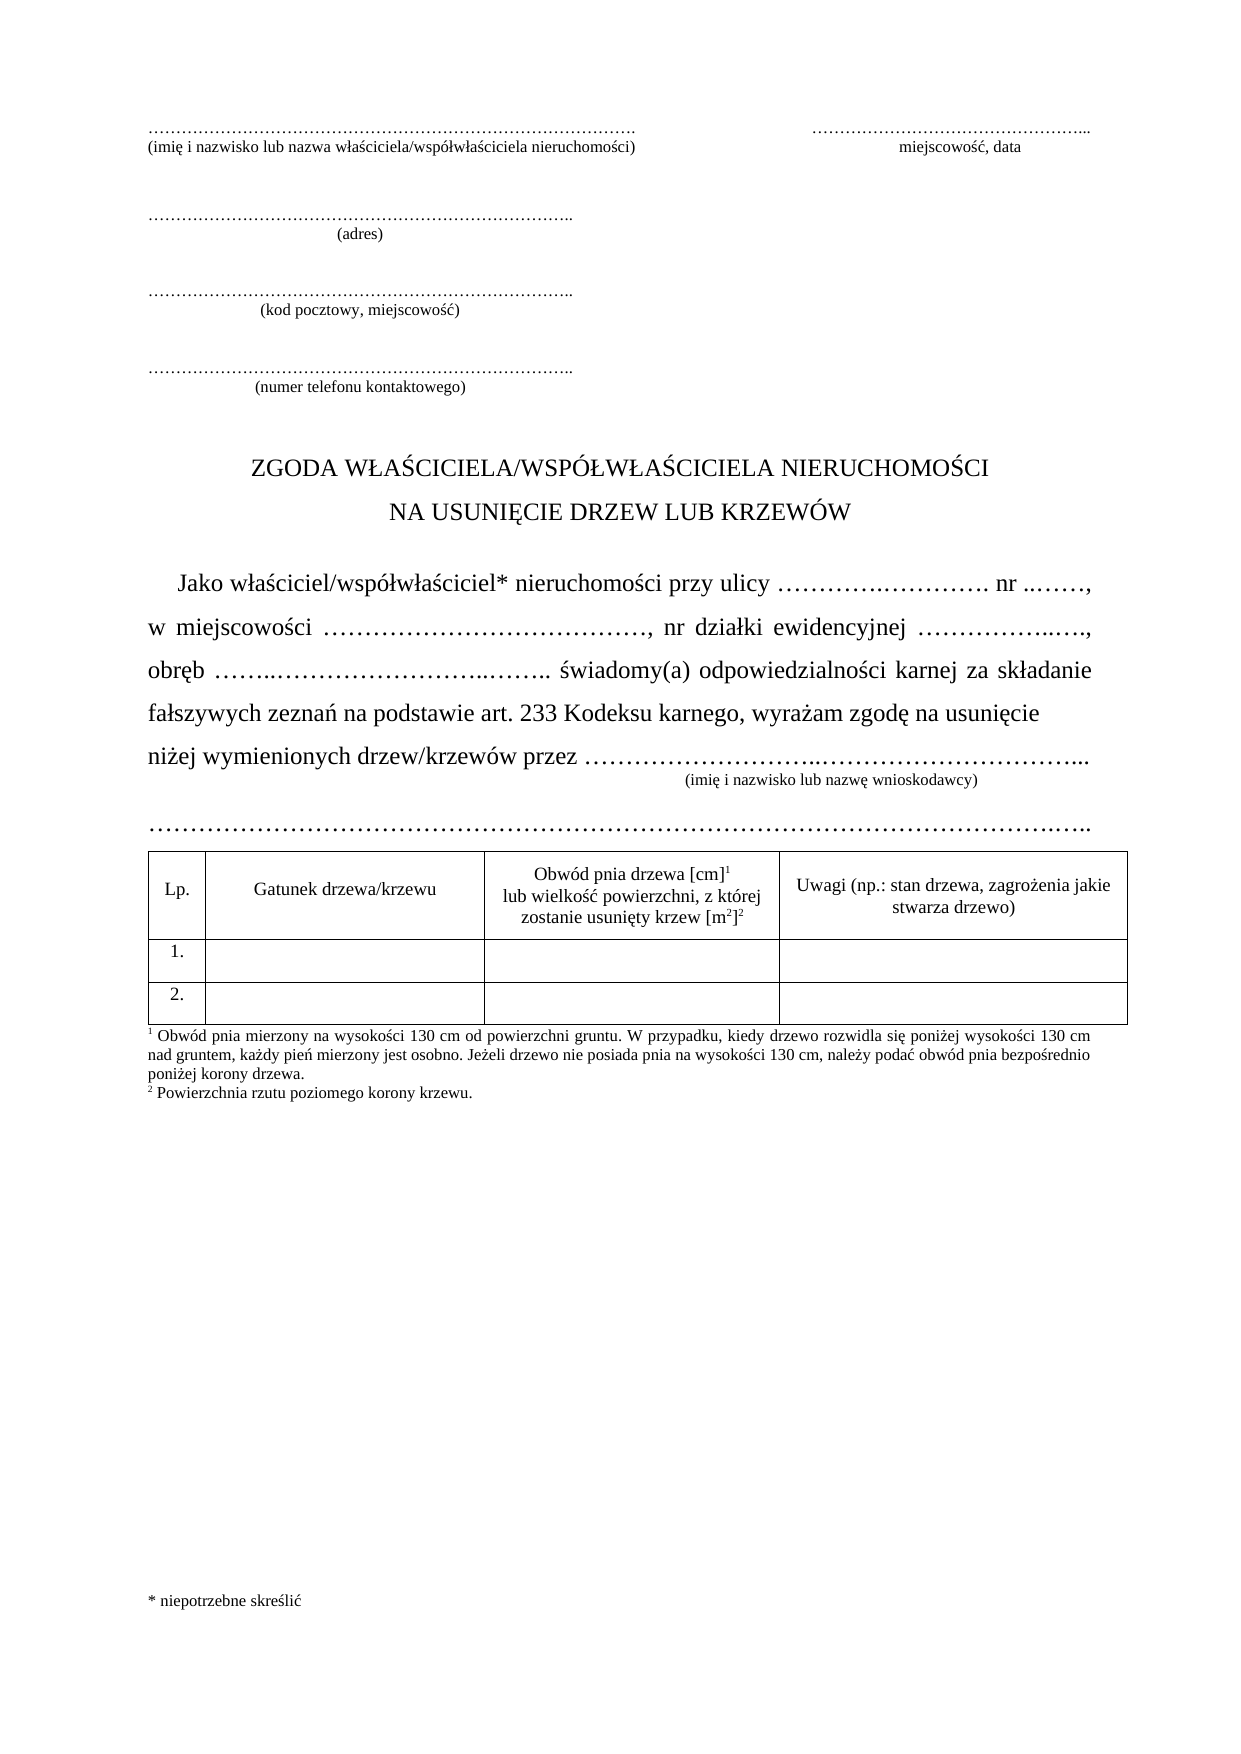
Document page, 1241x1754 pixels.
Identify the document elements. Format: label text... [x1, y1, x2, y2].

text (adres) [148, 223, 1092, 243]
table_cell 1. [149, 940, 205, 982]
text ……………………………………………………………………………. …………………………………………... (imię i nazwisko lub nazwa właściciela/współwłaściciela nieruchomości) miejscowość, data [148, 118, 1092, 156]
table_header Gatunek drzewa/krzewu [206, 852, 484, 939]
table_cell [485, 940, 779, 982]
text * niepotrzebne skreślić [148, 1591, 1092, 1610]
text (kod pocztowy, miejscowość) [148, 300, 1092, 319]
table_header Uwagi (np.: stan drzewa, zagrożenia jakie stwarza drzewo) [780, 852, 1127, 939]
table_cell [206, 940, 484, 982]
text 2 Powierzchnia rzutu poziomego korony krzewu. [148, 1083, 1092, 1102]
text 1 Obwód pnia mierzony na wysokości 130 cm od powierzchni gruntu. W przypadku, kiedy drzewo rozwidla się poniżej wysokości 130 cm nad gruntem, każdy pień mierzony jest osobno. Jeżeli drzewo nie posiada pnia na wysokości 130 cm, należy podać obwód pnia bezpośrednio poniżej korony drzewa. [148, 1025, 1092, 1083]
table_cell [206, 983, 484, 1024]
text ………………………………………………………………….. [148, 358, 1092, 377]
text ……………………………………………………………………………………………….….. [148, 808, 1092, 837]
table_header Obwód pnia drzewa [cm]1 lub wielkość powierzchni, z której zostanie usunięty krzew [m2]2 [485, 852, 779, 939]
table_cell [485, 983, 779, 1024]
table_cell [780, 940, 1127, 982]
text (imię i nazwisko lub nazwę wnioskodawcy) [590, 770, 1092, 789]
text (numer telefonu kontaktowego) [148, 377, 1092, 396]
text niżej wymienionych drzew/krzewów przez ………………………..…………………………... [148, 741, 1092, 770]
text Jako właściciel/współwłaściciel* nieruchomości przy ulicy ………….…………. nr ..……, w miejscowości …………………………………, nr działki ewidencyjnej ……………..…., obręb ……..……………………..…….. świadomy(a) odpowiedzialności karnej za składanie fałszywych zeznań na podstawie art. 233 Kodeksu karnego, wyrażam zgodę na usunięcie [148, 568, 1092, 727]
table_cell [780, 983, 1127, 1024]
table_cell 2. [149, 983, 205, 1024]
table_header Lp. [149, 852, 205, 939]
text ………………………………………………………………….. [148, 281, 1092, 300]
text ZGODA WŁAŚCICIELA/WSPÓŁWŁAŚCICIELA NIERUCHOMOŚCI NA USUNIĘCIE DRZEW LUB KRZEWÓW [148, 453, 1092, 525]
text ………………………………………………………………….. [148, 204, 1092, 223]
